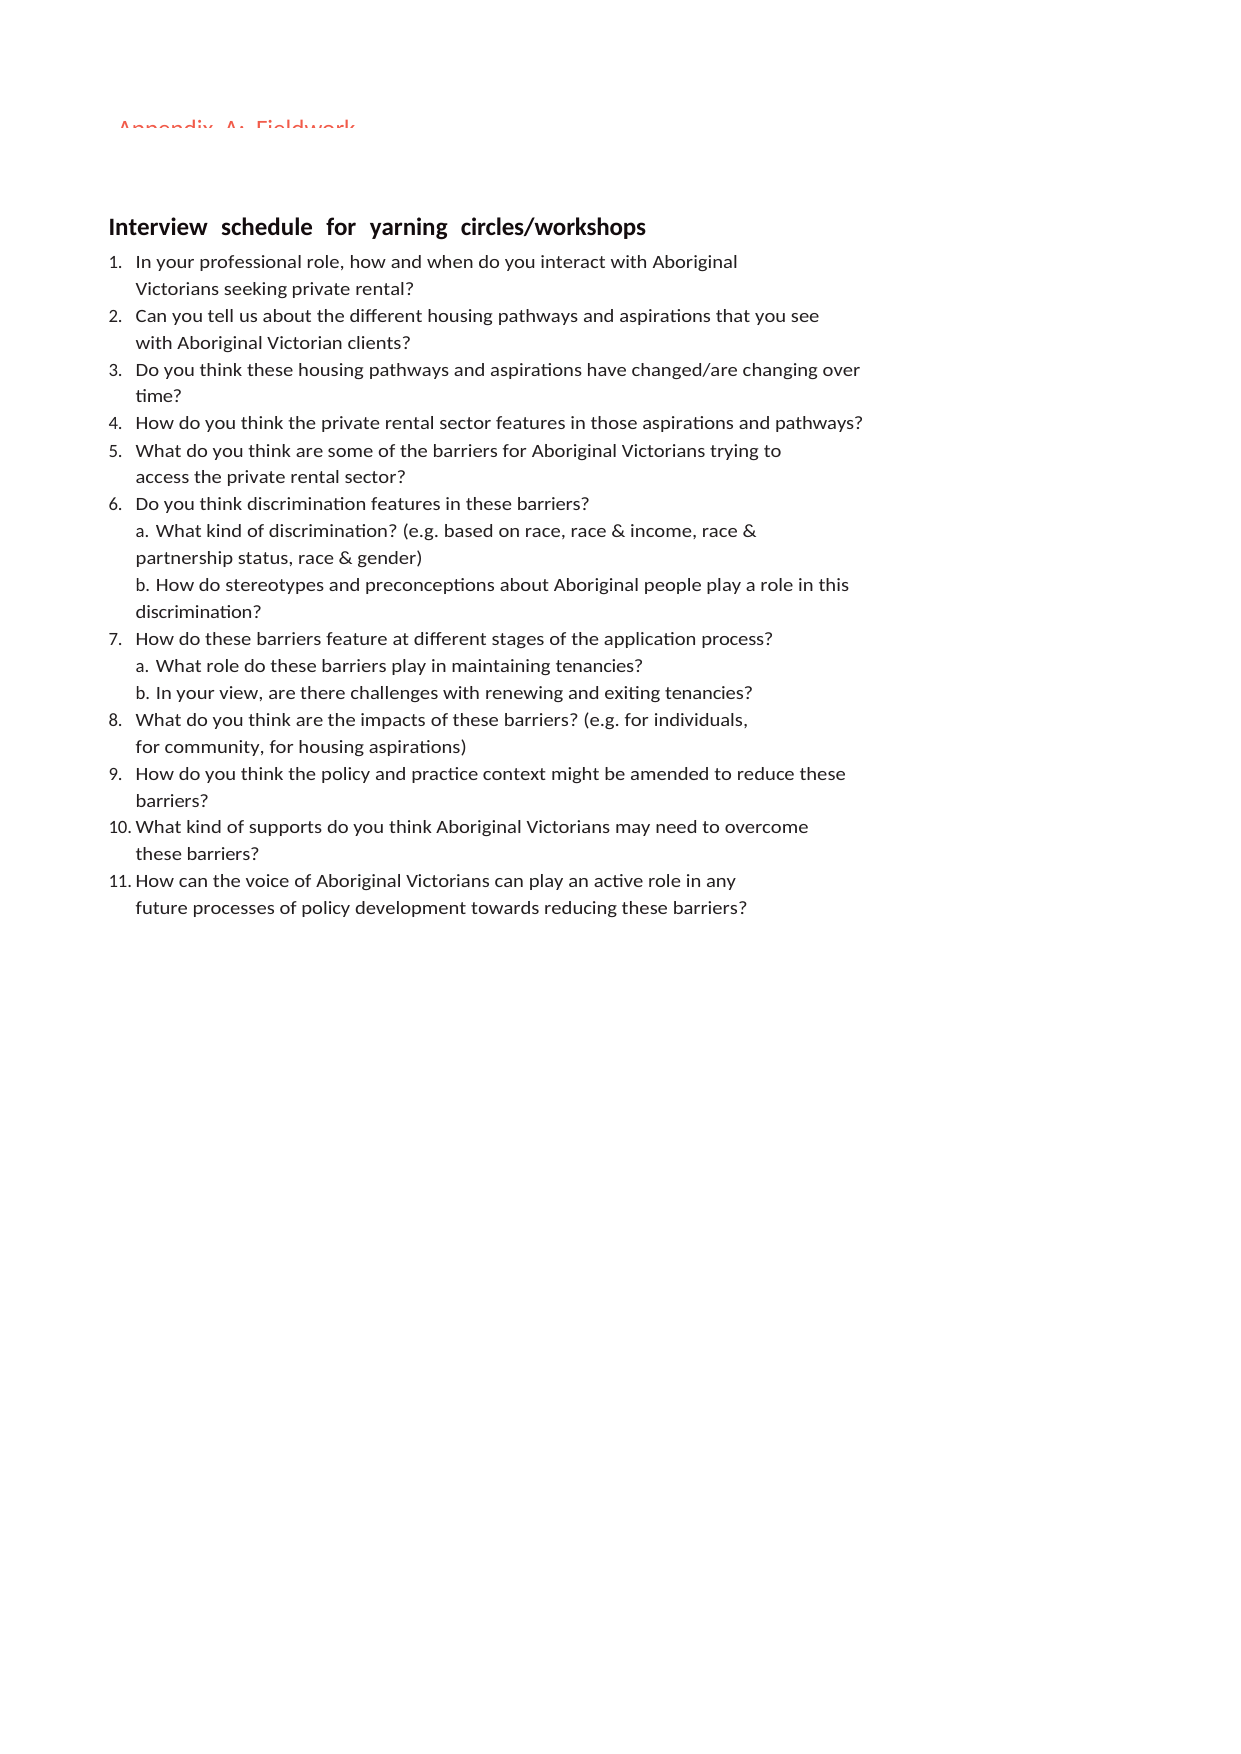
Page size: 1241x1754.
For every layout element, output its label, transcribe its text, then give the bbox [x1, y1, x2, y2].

list Do you think these housing pathways and aspirations have changed/are changing over time? [108, 358, 863, 408]
list Do you think discrimination features in these barriers? [108, 492, 1142, 515]
list What role do these barriers play in maintaining tenancies? [135, 654, 1142, 677]
subtitle Interview schedule for yarning circles/workshops [108, 211, 1142, 241]
list What kind of supports do you think Aboriginal Victorians may need to overcome these barriers? [108, 816, 858, 865]
list How can the voice of Aboriginal Victorians can play an active role in any future processes of policy development towards reducing these barriers? [108, 869, 788, 919]
list What kind of discrimination? (e.g. based on race, race & income, race & partnership status, race & gender) [135, 519, 854, 569]
list What do you think are the impacts of these barriers? (e.g. for individuals, for community, for housing aspirations) [108, 708, 771, 758]
list What do you think are some of the barriers for Aboriginal Victorians trying to access the private rental sector? [108, 439, 838, 488]
list In your view, are there challenges with renewing and exiting tenancies? [135, 681, 1142, 704]
list In your professional role, how and when do you interact with Aboriginal Victorians seeking private rental? [108, 251, 821, 300]
list How do these barriers feature at different stages of the application process? [108, 627, 1142, 650]
list How do you think the private rental sector features in those aspirations and pathways? [108, 412, 1142, 434]
list How do you think the policy and practice context might be amended to reduce these barriers? [108, 762, 847, 812]
list Can you tell us about the different housing pathways and aspirations that you see with Aboriginal Victorian clients? [108, 304, 861, 354]
list How do stereotypes and preconceptions about Aboriginal people play a role in this discrimination? [135, 573, 851, 623]
